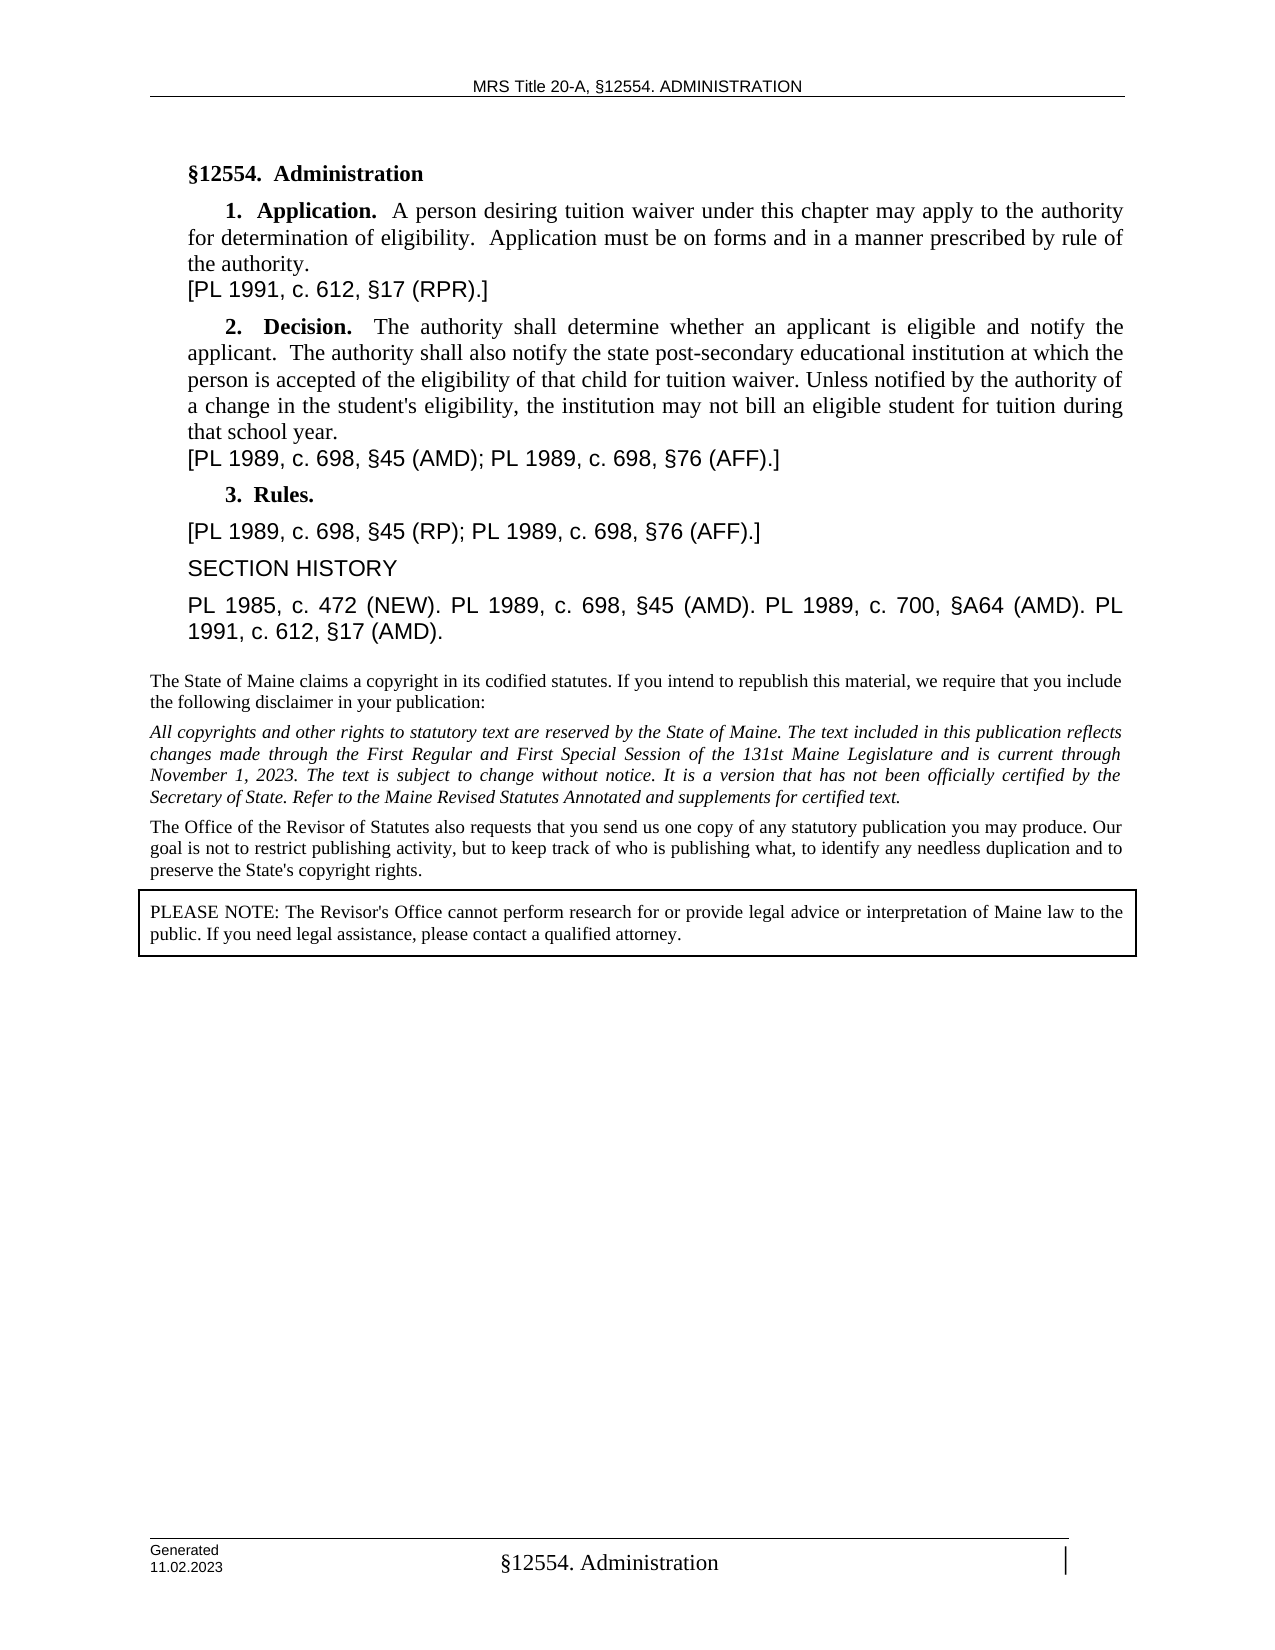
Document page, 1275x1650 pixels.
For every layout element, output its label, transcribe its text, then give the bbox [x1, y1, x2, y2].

text PL 1985, c. 472 (NEW). PL 1989, c. 698, §45 (AMD). PL 1989, c. 700, §A64 (AMD). PL 1991, c. 612, §17 (AMD). [187, 592, 1125, 644]
text All copyrights and other rights to statutory text are reserved by the State of Maine. The text included in this publication reflects changes made through the First Regular and First Special Session of the 131st Maine Legislature and is current through November 1, 2023 . The text is subject to change without notice. It is a version that has not been officially certified by the Secretary of State. Refer to the Maine Revised Statutes Annotated and supplements for certified text. [150, 721, 1125, 807]
text The Office of the Revisor of Statutes also requests that you send us one copy of any statutory publication you may produce. Our goal is not to restrict publishing activity, but to keep track of who is publishing what, to identify any needless duplication and to preserve the State's copyright rights. [150, 816, 1125, 880]
text [PL 1989, c. 698, §45 (RP); PL 1989, c. 698, §76 (AFF).] [187, 518, 1125, 545]
text PLEASE NOTE: The Revisor's Office cannot perform research for or provide legal advice or interpretation of Maine law to the public. If you need legal assistance, please contact a qualified attorney. [140, 891, 1135, 955]
text SECTION HISTORY [187, 555, 1125, 581]
text [PL 1989, c. 698, §45 (AMD); PL 1989, c. 698, §76 (AFF).] [187, 445, 1125, 471]
text [PL 1991, c. 612, §17 (RPR).] [187, 276, 1125, 303]
text The State of Maine claims a copyright in its codified statutes. If you intend to republish this material, we require that you include the following disclaimer in your publication: [150, 669, 1125, 713]
text §12554. Administration [187, 160, 1125, 187]
text 2. Decision. The authority shall determine whether an applicant is eligible and notify the applicant. The authority shall also notify the state post-secondary educational institution at which the person is accepted of the eligibility of that child for tuition waiver. Unless notified by the authority of a change in the student's eligibility, the institution may not bill an eligible student for tuition during that school year. [187, 313, 1125, 445]
text 1. Application. A person desiring tuition waiver under this chapter may apply to the authority for determination of eligibility. Application must be on forms and in a manner prescribed by rule of the authority. [187, 197, 1125, 276]
text 3. Rules. [187, 482, 1125, 508]
